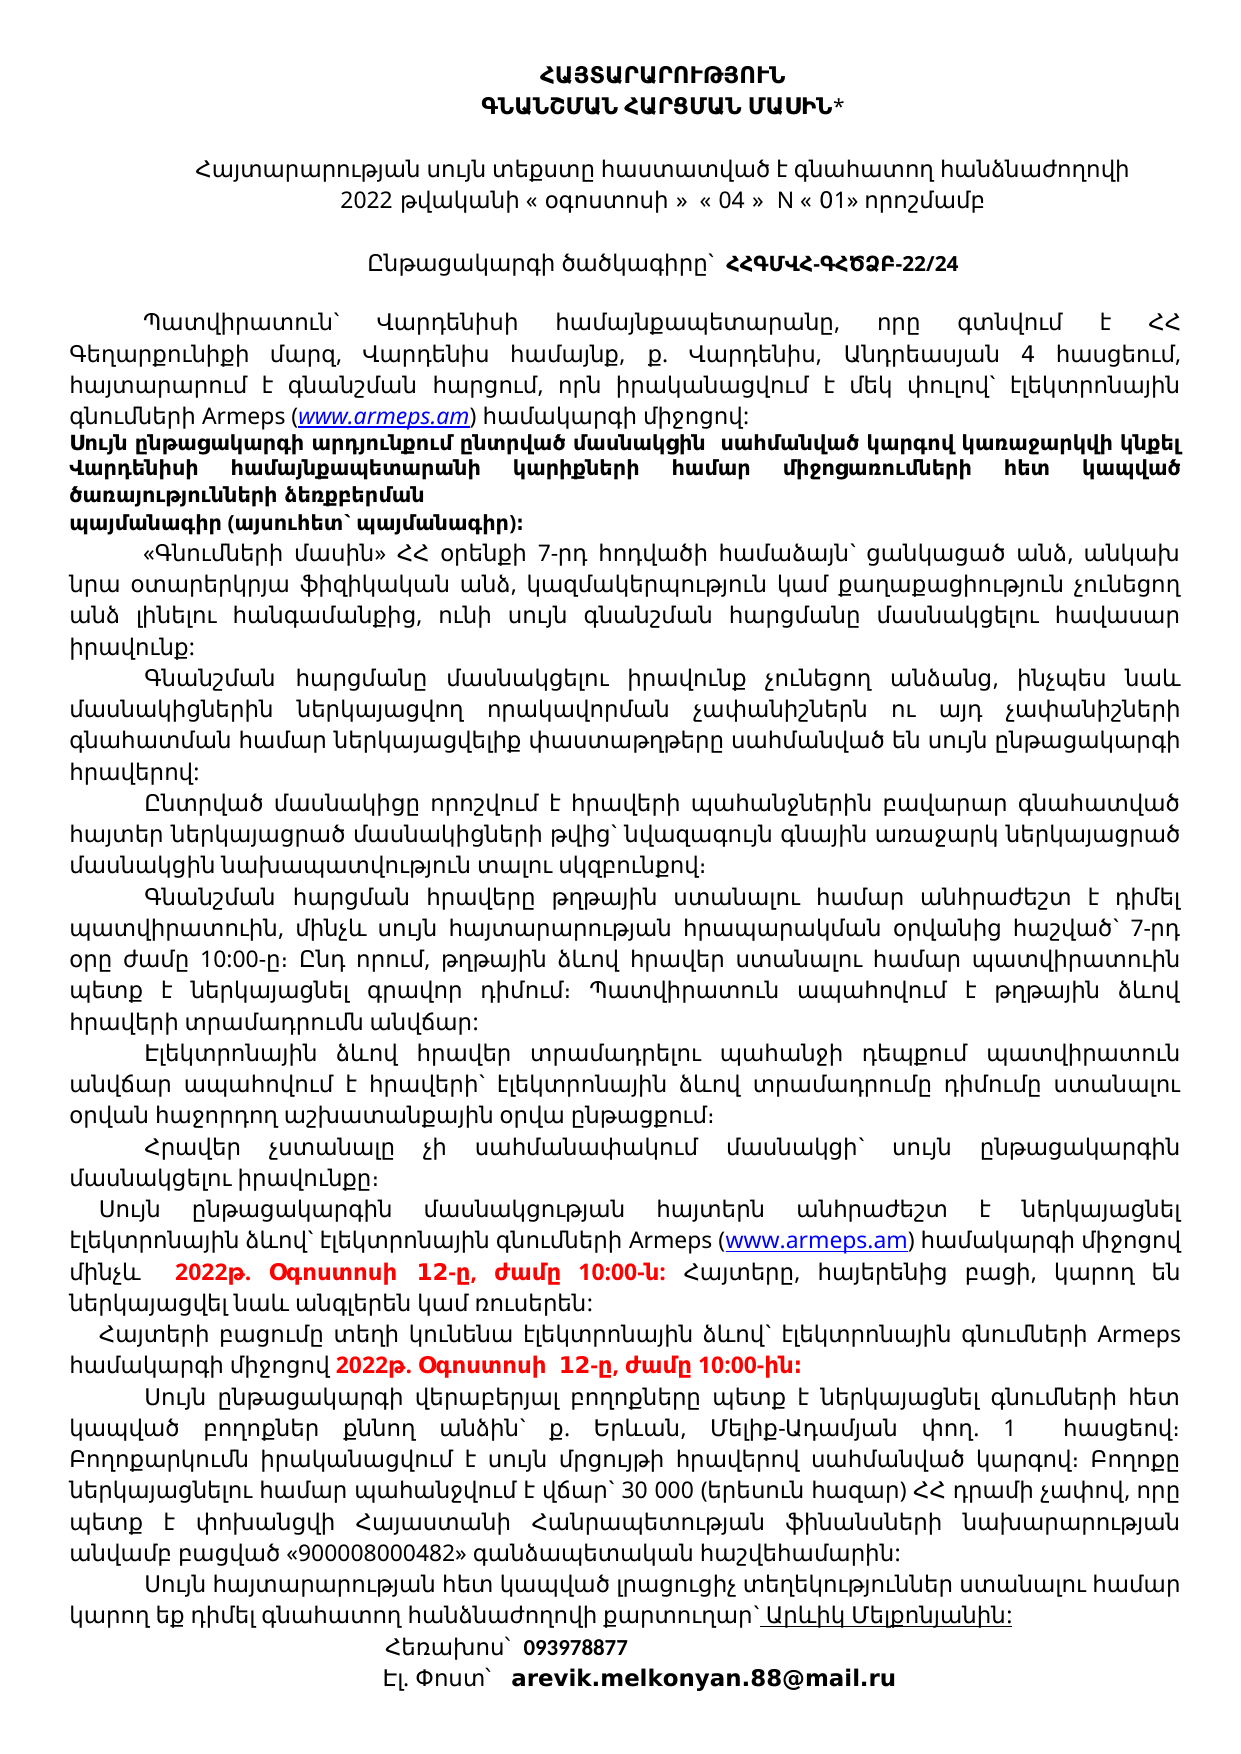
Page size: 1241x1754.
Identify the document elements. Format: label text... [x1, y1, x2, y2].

text Գնանշման հարցմանը մասնակցելու իրավունք չունեցող անձանց, ինչպես նաև մասնակիցներին ներկայացվող որակավորման չափանիշներն ու այդ չափանիշների գնահատման համար ներկայացվելիք փաստաթղթերը սահմանված են սույն ընթացակարգի հրավերով: [69, 662, 1181, 787]
text Հայտերի բացումը տեղի կունենա էլեկտրոնային ձևով` էլեկտրոնային գնումների Armeps համակարգի միջոցով 2022թ. Օգոստոսի 12-ը, ժամը 10:00-ին։ [69, 1318, 1181, 1380]
text Սույն ընթացակարգի վերաբերյալ բողոքները պետք է ներկայացնել գնումների հետ կապված բողոքներ քննող անձին` ք. Երևան, Մելիք-Ադամյան փող. 1 հասցեով։ Բողոքարկումն իրականացվում է սույն մրցույթի հրավերով սահմանված կարգով։ Բողոքը ներկայացնելու համար պահանջվում է վճար` 30 000 (երեսուն հազար) ՀՀ դրամի չափով, որը պետք է փոխանցվի Հայաստանի Հանրապետության ֆինանսների նախարարության անվամբ բացված «900008000482» գանձապետական հաշվեհամարին: [69, 1380, 1181, 1568]
text Պատվիրատուն` Վարդենիսի համայնքապետարանը, որը գտնվում է ՀՀ Գեղարքունիքի մարզ, Վարդենիս համայնք, ք. Վարդենիս, Անդրեասյան 4 հասցեում, հայտարարում է գնանշման հարցում, որն իրականացվում է մեկ փուլով` էլեկտրոնային գնումների Armeps (www.armeps.am) համակարգի միջոցով: [69, 306, 1181, 431]
text Էլ. Փոստ՝ arevik.melkonyan.88@mail.ru [69, 1662, 1181, 1693]
text «Գնումների մասին» ՀՀ օրենքի 7-րդ հոդվածի համաձայն` ցանկացած անձ, անկախ նրա օտարերկրյա ֆիզիկական անձ, կազմակերպություն կամ քաղաքացիություն չունեցող անձ լինելու հանգամանքից, ունի սույն գնանշման հարցմանը մասնակցելու հավասար իրավունք: [69, 537, 1181, 662]
text Սույն ընթացակարգին մասնակցության հայտերն անհրաժեշտ է ներկայացնել էլեկտրոնային ձևով` էլեկտրոնային գնումների Armeps (www.armeps.am) համակարգի միջոցով մինչև 2022թ. Օգոստոսի 12-ը, ժամը 10:00-ն: Հայտերը, հայերենից բացի, կարող են ներկայացվել նաև անգլերեն կամ ռուսերեն: [69, 1193, 1181, 1318]
text Հրավեր չստանալը չի սահմանափակում մասնակցի` սույն ընթացակարգին մասնակցելու իրավունքը։ [69, 1130, 1181, 1193]
text Գնանշման հարցման հրավերը թղթային ստանալու համար անհրաժեշտ է դիմել պատվիրատուին, մինչև սույն հայտարարության հրապարակման օրվանից հաշված` 7-րդ օրը ժամը 10:00-ը։ Ընդ որում, թղթային ձևով հրավեր ստանալու համար պատվիրատուին պետք է ներկայացնել գրավոր դիմում։ Պատվիրատուն ապահովում է թղթային ձևով հրավերի տրամադրումն անվճար: [69, 880, 1181, 1037]
text Էլեկտրոնային ձևով հրավեր տրամադրելու պահանջի դեպքում պատվիրատուն անվճար ապահովում է հրավերի` էլեկտրոնային ձևով տրամադրումը դիմումը ստանալու օրվան հաջորդող աշխատանքային օրվա ընթացքում։ [69, 1037, 1181, 1130]
text Սույն հայտարարության հետ կապված լրացուցիչ տեղեկություններ ստանալու համար կարող եք դիմել գնահատող հանձնաժողովի քարտուղար` Արևիկ Մելքոնյանին: [69, 1568, 1181, 1630]
text Հայտարարության սույն տեքստը հաստատված է գնահատող հանձնաժողովի [69, 153, 1181, 184]
text Ընթացակարգի ծածկագիրը` ՀՀԳՄՎՀ-ԳՀԾՁԲ-22/24 [69, 247, 1181, 278]
text Սույն ընթացակարգի արդյունքում ընտրված մասնակցին սահմանված կարգով կառաջարկվի կնքել Վարդենիսի համայնքապետարանի կարիքների համար միջոցառումների հետ կապված ծառայությունների ձեռքբերման [69, 431, 1181, 508]
text Հեռախոս՝ 093978877 [69, 1630, 1181, 1662]
text ԳՆԱՆՇՄԱՆ ՀԱՐՑՄԱՆ ՄԱՍԻՆ* [69, 90, 1181, 122]
text Ընտրված մասնակիցը որոշվում է հրավերի պահանջներին բավարար գնահատված հայտեր ներկայացրած մասնակիցների թվից` նվազագույն գնային առաջարկ ներկայացրած մասնակցին նախապատվություն տալու սկզբունքով։ [69, 787, 1181, 880]
text պայմանագիր (այսուհետ` պայմանագիր)։ [69, 508, 1181, 537]
text 2022 թվականի « օգոստոսի » « 04 » N « 01» որոշմամբ [69, 184, 1181, 215]
text ՀԱՅՏԱՐԱՐՈՒԹՅՈՒՆ [69, 59, 1181, 90]
